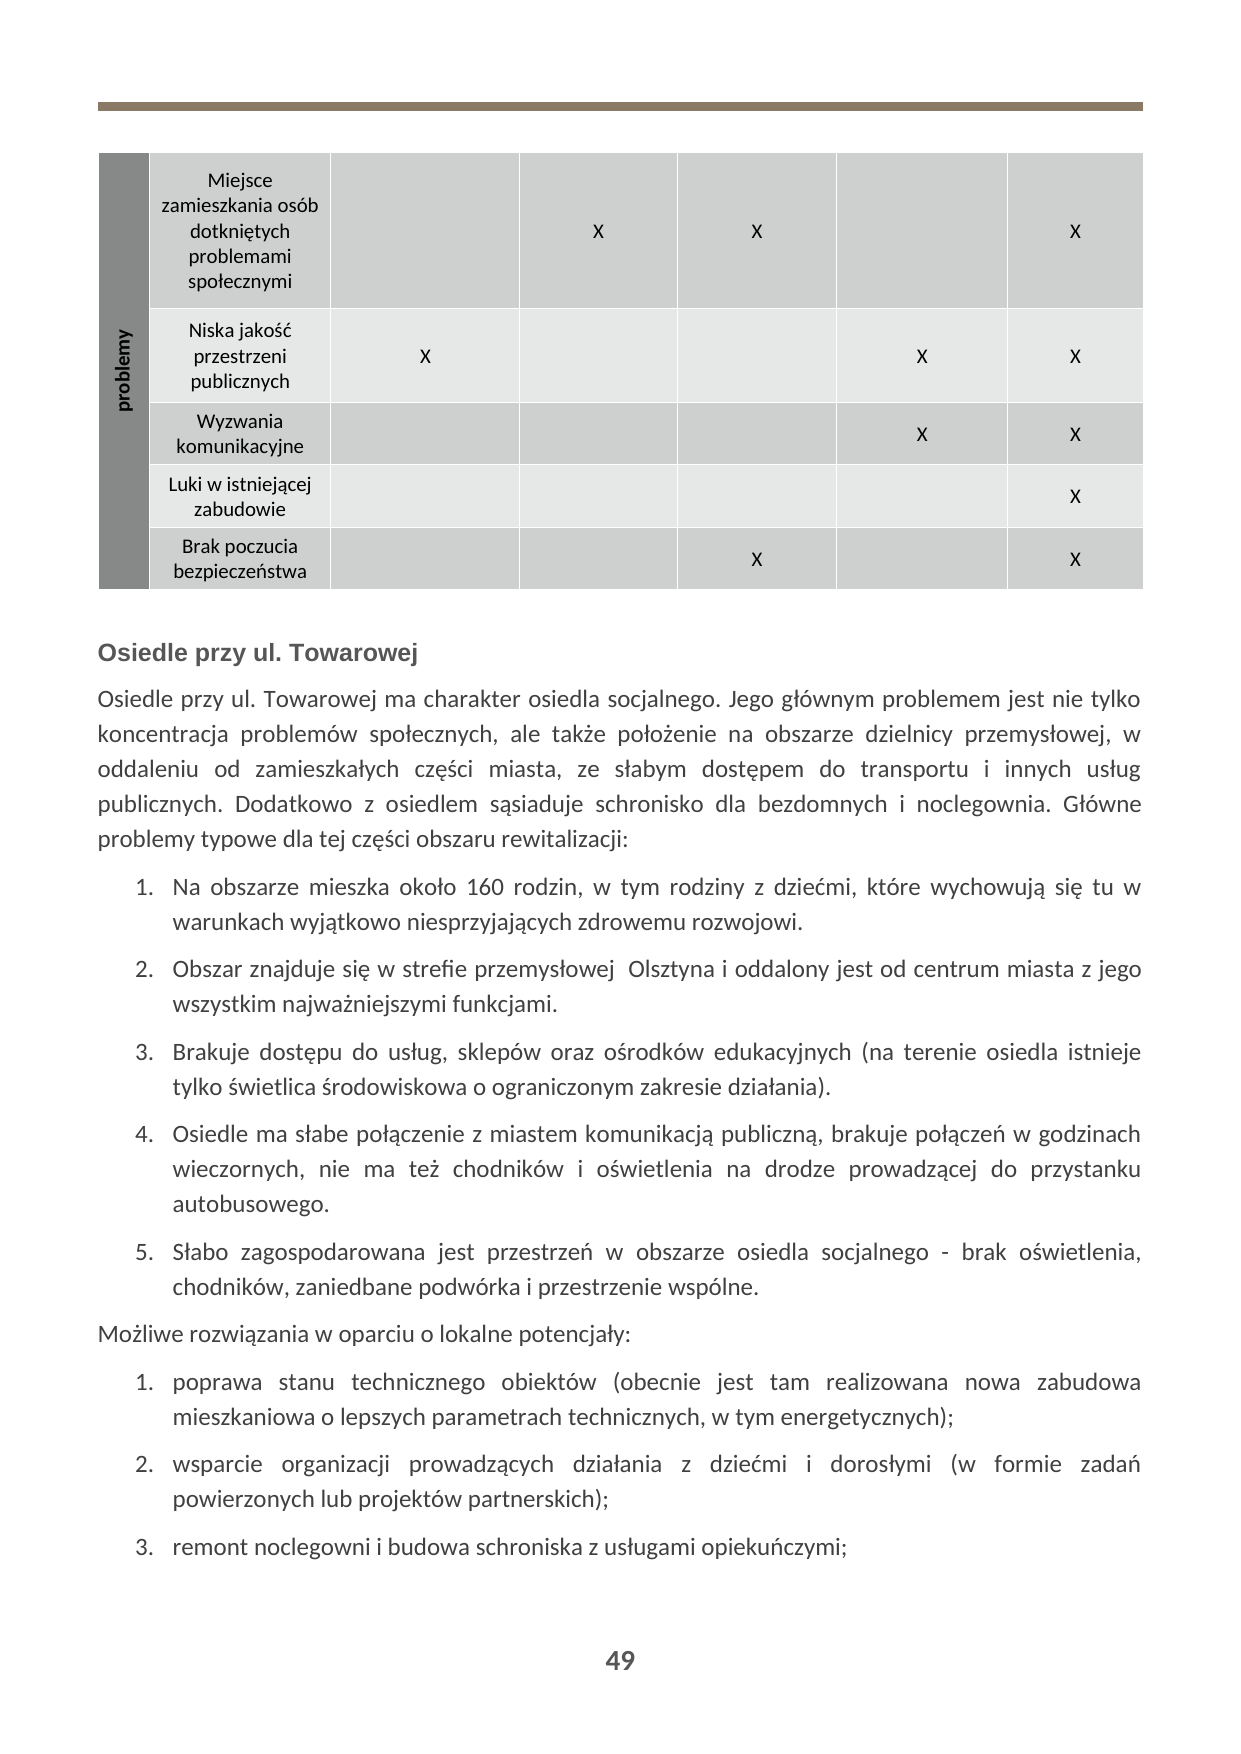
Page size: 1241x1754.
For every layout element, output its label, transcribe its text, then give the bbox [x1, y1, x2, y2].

table_cell [678, 309, 836, 402]
table_cell [520, 465, 677, 527]
text Możliwe rozwiązania w oparciu o lokalne potencjały: [97, 1318, 1143, 1349]
table_cell [331, 403, 519, 464]
list poprawa stanu technicznego obiektów (obecnie jest tam realizowana nowa zabudowa mieszkaniowa o lepszych parametrach technicznych, w tym energetycznych); [135, 1366, 1143, 1431]
table_cell [837, 153, 1007, 308]
table_cell [678, 465, 836, 527]
table_cell X [678, 153, 836, 308]
table_cell [331, 153, 519, 308]
list wsparcie organizacji prowadzących działania z dziećmi i dorosłymi (w formie zadań powierzonych lub projektów partnerskich); [135, 1448, 1143, 1514]
list remont noclegowni i budowa schroniska z usługami opiekuńczymi; [135, 1531, 1143, 1561]
table_cell [837, 528, 1007, 589]
table_cell [331, 465, 519, 527]
table_cell [331, 528, 519, 589]
list Na obszarze mieszka około 160 rodzin, w tym rodziny z dziećmi, które wychowują się tu w warunkach wyjątkowo niesprzyjających zdrowemu rozwojowi. [135, 871, 1143, 936]
table_cell Niska jakość przestrzeni publicznych [150, 309, 330, 402]
list Obszar znajduje się w strefie przemysłowej Olsztyna i oddalony jest od centrum miasta z jego wszystkim najważniejszymi funkcjami. [135, 953, 1143, 1019]
table_cell Brak poczucia bezpieczeństwa [150, 528, 330, 589]
list Słabo zagospodarowana jest przestrzeń w obszarze osiedla socjalnego - brak oświetlenia, chodników, zaniedbane podwórka i przestrzenie wspólne. [135, 1236, 1143, 1301]
table_cell [837, 465, 1007, 527]
table_cell [520, 309, 677, 402]
table_cell X [331, 309, 519, 402]
table_cell Wyzwania komunikacyjne [150, 403, 330, 464]
table_cell X [1008, 403, 1143, 464]
list Osiedle ma słabe połączenie z miastem komunikacją publiczną, brakuje połączeń w godzinach wieczornych, nie ma też chodników i oświetlenia na drodze prowadzącej do przystanku autobusowego. [135, 1118, 1143, 1219]
table_cell X [520, 153, 677, 308]
table_cell X [1008, 153, 1143, 308]
table_cell Luki w istniejącej zabudowie [150, 465, 330, 527]
table_cell X [837, 309, 1007, 402]
table_cell Główne problemy [99, 153, 149, 589]
table_cell X [1008, 528, 1143, 589]
table_cell Miejsce zamieszkania osób dotkniętych problemami społecznymi [150, 153, 330, 308]
table_cell [520, 403, 677, 464]
table_cell X [837, 403, 1007, 464]
table_cell X [1008, 309, 1143, 402]
table_cell [520, 528, 677, 589]
table_cell X [678, 528, 836, 589]
list Brakuje dostępu do usług, sklepów oraz ośrodków edukacyjnych (na terenie osiedla istnieje tylko świetlica środowiskowa o ograniczonym zakresie działania). [135, 1036, 1143, 1101]
table_cell [678, 403, 836, 464]
subtitle Osiedle przy ul. Towarowej [97, 638, 1143, 667]
text Osiedle przy ul. Towarowej ma charakter osiedla socjalnego. Jego głównym problemem jest nie tylko koncentracja problemów społecznych, ale także położenie na obszarze dzielnicy przemysłowej, w oddaleniu od zamieszkałych części miasta, ze słabym dostępem do transportu i innych usług publicznych. Dodatkowo z osiedlem sąsiaduje schronisko dla bezdomnych i noclegownia. Główne problemy typowe dla tej części obszaru rewitalizacji: [97, 683, 1143, 854]
table_cell X [1008, 465, 1143, 527]
